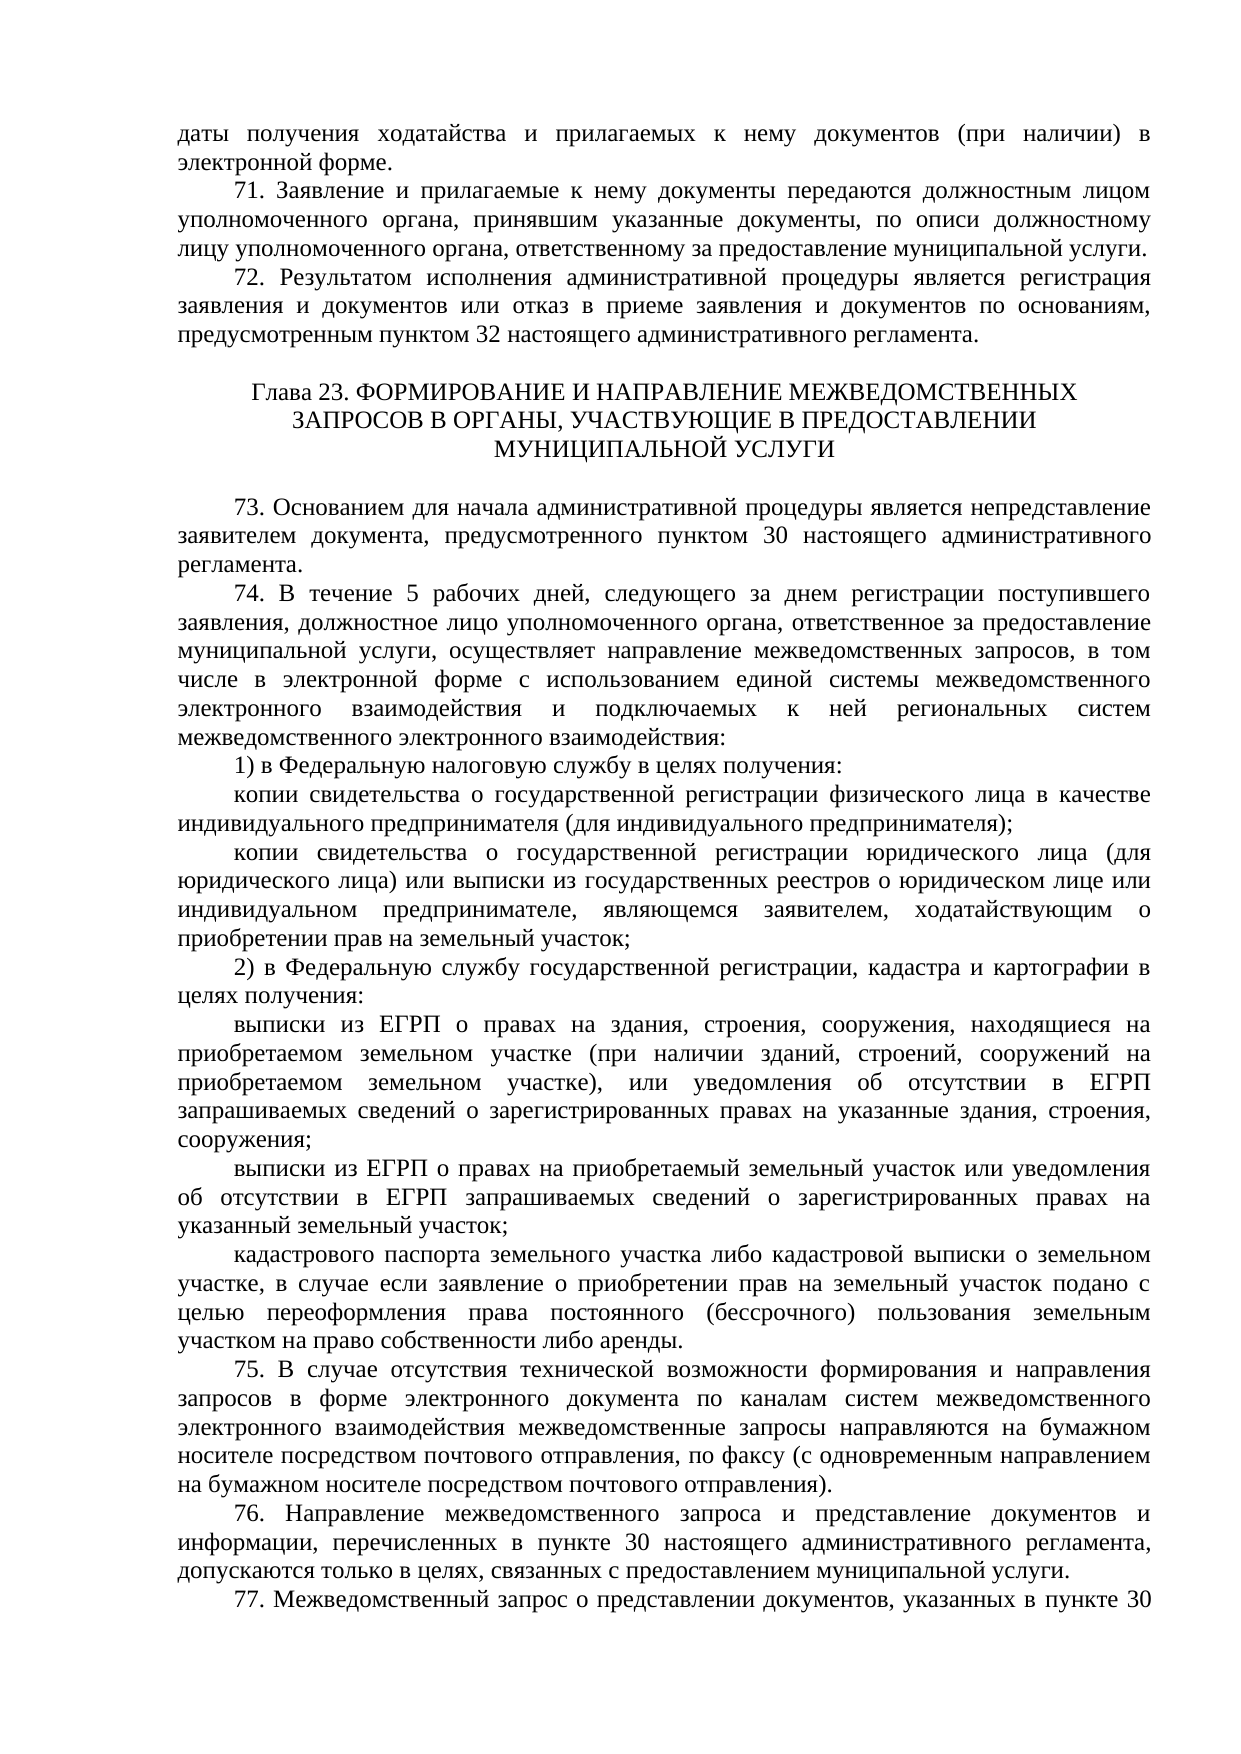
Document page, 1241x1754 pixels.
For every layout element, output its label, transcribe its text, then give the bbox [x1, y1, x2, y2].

text кадастрового паспорта земельного участка либо кадастровой выписки о земельном участке, в случае если заявление о приобретении прав на земельный участок подано с целью переоформления права постоянного (бессрочного) пользования земельным участком на право собственности либо аренды. [177, 1239, 1152, 1354]
text выписки из ЕГРП о правах на приобретаемый земельный участок или уведомления об отсутствии в ЕГРП запрашиваемых сведений о зарегистрированных правах на указанный земельный участок; [177, 1153, 1152, 1239]
text копии свидетельства о государственной регистрации физического лица в качестве индивидуального предпринимателя (для индивидуального предпринимателя); [177, 779, 1152, 837]
text МУНИЦИПАЛЬНОЙ УСЛУГИ [177, 434, 1152, 463]
text 75. В случае отсутствия технической возможности формирования и направления запросов в форме электронного документа по каналам систем межведомственного электронного взаимодействия межведомственные запросы направляются на бумажном носителе посредством почтового отправления, по факсу (с одновременным направлением на бумажном носителе посредством почтового отправления). [177, 1354, 1152, 1498]
text 1) в Федеральную налоговую службу в целях получения: [177, 751, 1152, 779]
text 73. Основанием для начала административной процедуры является непредставление заявителем документа, предусмотренного пунктом 30 настоящего административного регламента. [177, 492, 1152, 578]
text Глава 23. ФОРМИРОВАНИЕ И НАПРАВЛЕНИЕ МЕЖВЕДОМСТВЕННЫХ [177, 377, 1152, 406]
text выписки из ЕГРП о правах на здания, строения, сооружения, находящиеся на приобретаемом земельном участке (при наличии зданий, строений, сооружений на приобретаемом земельном участке), или уведомления об отсутствии в ЕГРП запрашиваемых сведений о зарегистрированных правах на указанные здания, строения, сооружения; [177, 1009, 1152, 1153]
text ЗАПРОСОВ В ОРГАНЫ, УЧАСТВУЮЩИЕ В ПРЕДОСТАВЛЕНИИ [177, 406, 1152, 434]
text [177, 1584, 1152, 1613]
text 2) в Федеральную службу государственной регистрации, кадастра и картографии в целях получения: [177, 952, 1152, 1009]
text 72. Результатом исполнения административной процедуры является регистрация заявления и документов или отказ в приеме заявления и документов по основаниям, предусмотренным пунктом 32 настоящего административного регламента. [177, 262, 1152, 348]
text 71. Заявление и прилагаемые к нему документы передаются должностным лицом уполномоченного органа, принявшим указанные документы, по описи должностному лицу уполномоченного органа, ответственному за предоставление муниципальной услуги. [177, 176, 1152, 262]
text 76. Направление межведомственного запроса и представление документов и информации, перечисленных в пункте 30 настоящего административного регламента, допускаются только в целях, связанных с предоставлением муниципальной услуги. [177, 1498, 1152, 1584]
text 74. В течение 5 рабочих дней, следующего за днем регистрации поступившего заявления, должностное лицо уполномоченного органа, ответственное за предоставление муниципальной услуги, осуществляет направление межведомственных запросов, в том числе в электронной форме с использованием единой системы межведомственного электронного взаимодействия и подключаемых к ней региональных систем межведомственного электронного взаимодействия: [177, 578, 1152, 751]
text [177, 118, 1152, 176]
text копии свидетельства о государственной регистрации юридического лица (для юридического лица) или выписки из государственных реестров о юридическом лице или индивидуальном предпринимателе, являющемся заявителем, ходатайствующим о приобретении прав на земельный участок; [177, 837, 1152, 952]
